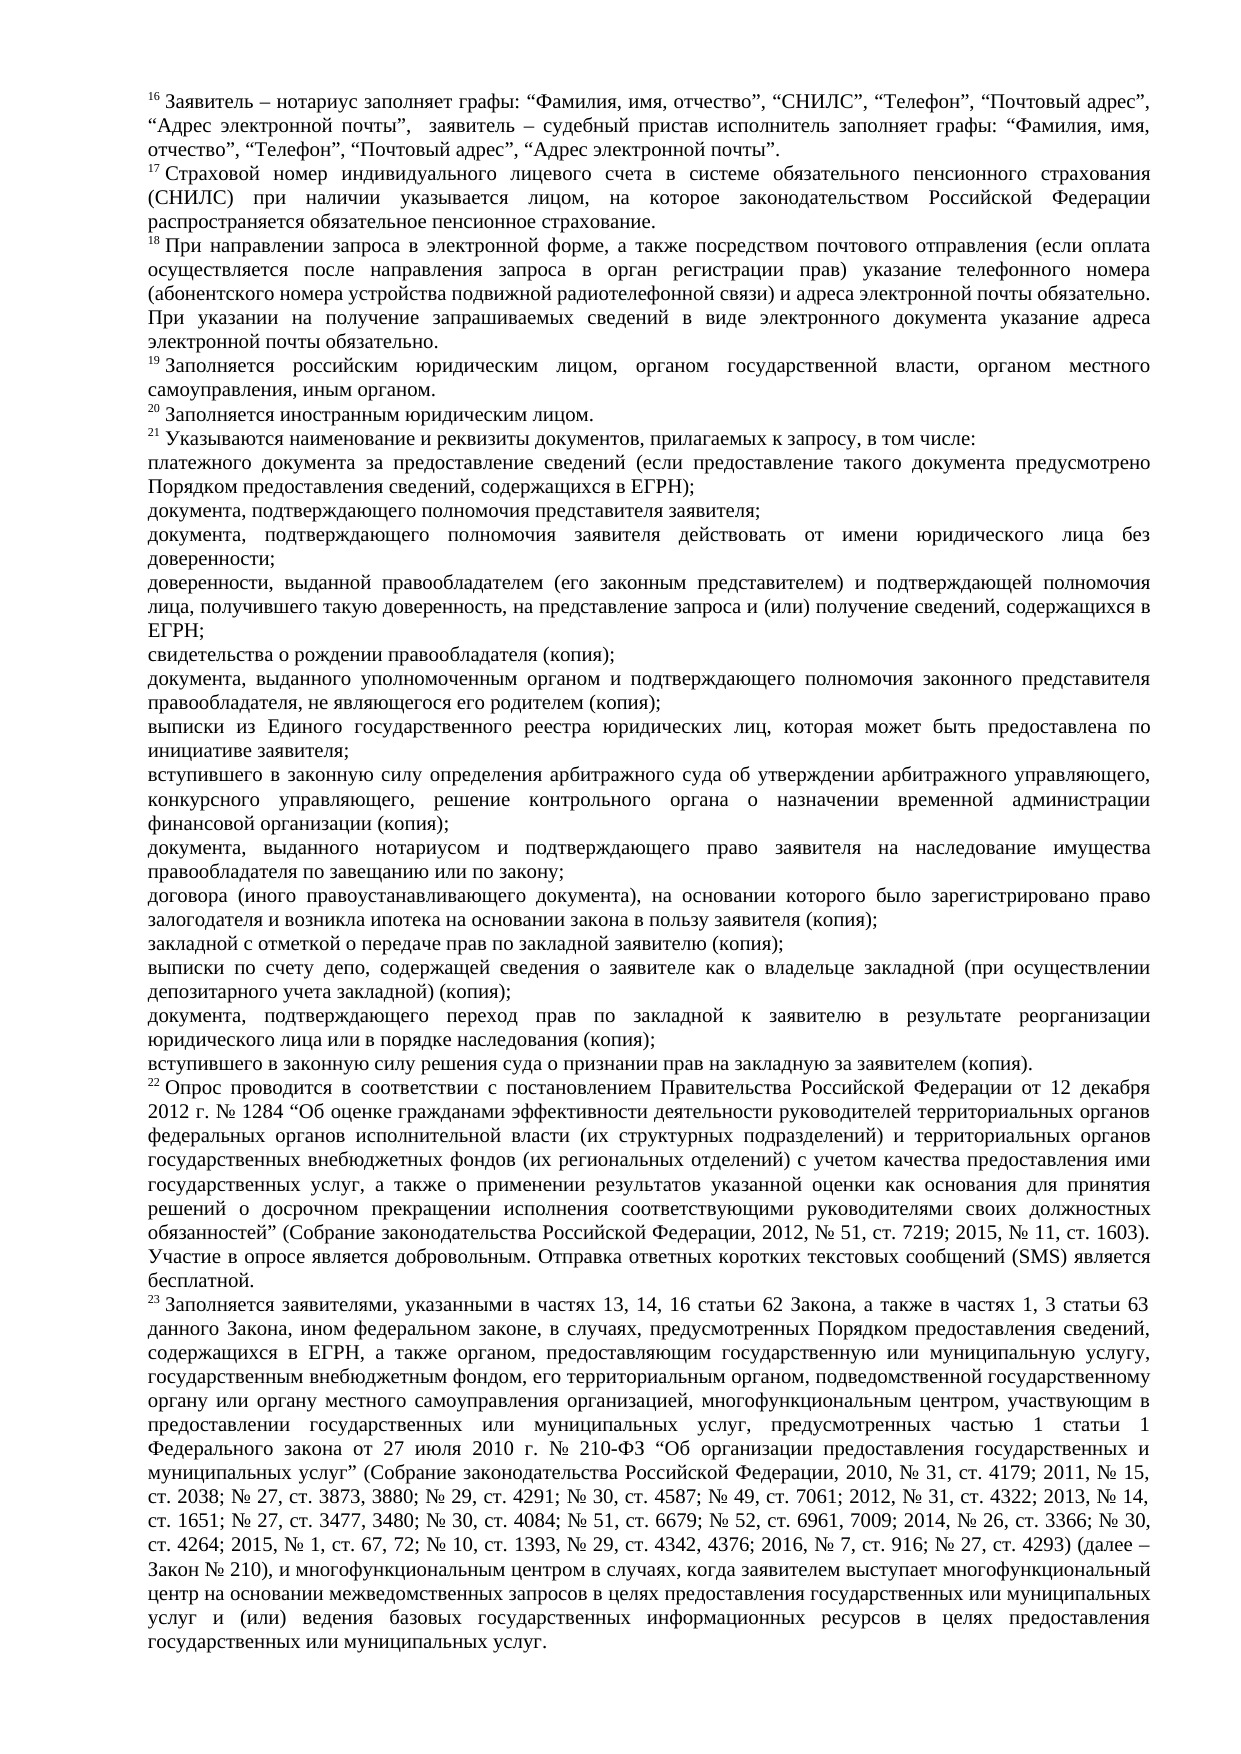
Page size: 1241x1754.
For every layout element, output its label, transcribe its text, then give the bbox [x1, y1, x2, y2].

text 23 Заполняется заявителями, указанными в частях 13, 14, 16 статьи 62 Закона, а также в частях 1, 3 статьи 63 данного Закона, ином федеральном законе, в случаях, предусмотренных Порядком предоставления сведений, содержащихся в ЕГРН, а также органом, предоставляющим государственную или муниципальную услугу, государственным внебюджетным фондом, его территориальным органом, подведомственной государственному органу или органу местного самоуправления организацией, многофункциональным центром, участвующим в предоставлении государственных или муниципальных услуг, предусмотренных частью 1 статьи 1 Федерального закона от 27 июля 2010 г. № 210-ФЗ “Об организации предоставления государственных и муниципальных услуг” (Собрание законодательства Российской Федерации, 2010, № 31, ст. 4179; 2011, № 15, ст. 2038; № 27, ст. 3873, 3880; № 29, ст. 4291; № 30, ст. 4587; № 49, ст. 7061; 2012, № 31, ст. 4322; 2013, № 14, ст. 1651; № 27, ст. 3477, 3480; № 30, ст. 4084; № 51, ст. 6679; № 52, ст. 6961, 7009; 2014, № 26, ст. 3366; № 30, ст. 4264; 2015, № 1, ст. 67, 72; № 10, ст. 1393, № 29, ст. 4342, 4376; 2016, № 7, ст. 916; № 27, ст. 4293) (далее – Закон № 210), и многофункциональным центром в случаях, когда заявителем выступает многофункциональный центр на основании межведомственных запросов в целях предоставления государственных или муниципальных услуг и (или) ведения базовых государственных информационных ресурсов в целях предоставления государственных или муниципальных услуг. [148, 1292, 1152, 1653]
text документа, подтверждающего полномочия заявителя действовать от имени юридического лица без доверенности; [148, 522, 1152, 570]
text 19 Заполняется российским юридическим лицом, органом государственной власти, органом местного самоуправления, иным органом. [148, 353, 1152, 401]
text закладной с отметкой о передаче прав по закладной заявителю (копия); [148, 931, 1152, 955]
text выписки из Единого государственного реестра юридических лиц, которая может быть предоставлена по инициативе заявителя; [148, 714, 1152, 762]
text договора (иного правоустанавливающего документа), на основании которого было зарегистрировано право залогодателя и возникла ипотека на основании закона в пользу заявителя (копия); [148, 883, 1152, 931]
text документа, выданного уполномоченным органом и подтверждающего полномочия законного представителя правообладателя, не являющегося его родителем (копия); [148, 666, 1152, 714]
text 18 При направлении запроса в электронной форме, а также посредством почтового отправления (если оплата осуществляется после направления запроса в орган регистрации прав) указание телефонного номера (абонентского номера устройства подвижной радиотелефонной связи) и адреса электронной почты обязательно. [148, 233, 1152, 305]
text При указании на получение запрашиваемых сведений в виде электронного документа указание адреса электронной почты обязательно. [148, 305, 1152, 353]
text документа, выданного нотариусом и подтверждающего право заявителя на наследование имущества правообладателя по завещанию или по закону; [148, 834, 1152, 883]
text выписки по счету депо, содержащей сведения о заявителе как о владельце закладной (при осуществлении депозитарного учета закладной) (копия); [148, 955, 1152, 1003]
text платежного документа за предоставление сведений (если предоставление такого документа предусмотрено Порядком предоставления сведений, содержащихся в ЕГРН); [148, 449, 1152, 498]
text 17 Страховой номер индивидуального лицевого счета в системе обязательного пенсионного страхования (СНИЛС) при наличии указывается лицом, на которое законодательством Российской Федерации распространяется обязательное пенсионное страхование. [148, 161, 1152, 233]
text 22 Опрос проводится в соответствии с постановлением Правительства Российской Федерации от 12 декабря 2012 г. № 1284 “Об оценке гражданами эффективности деятельности руководителей территориальных органов федеральных органов исполнительной власти (их структурных подразделений) и территориальных органов государственных внебюджетных фондов (их региональных отделений) с учетом качества предоставления ими государственных услуг, а также о применении результатов указанной оценки как основания для принятия решений о досрочном прекращении исполнения соответствующими руководителями своих должностных обязанностей” (Собрание законодательства Российской Федерации, 2012, № 51, ст. 7219; 2015, № 11, ст. 1603). Участие в опросе является добровольным. Отправка ответных коротких текстовых сообщений (SMS) является бесплатной. [148, 1075, 1152, 1292]
text вступившего в законную силу решения суда о признании прав на закладную за заявителем (копия). [148, 1051, 1152, 1075]
text документа, подтверждающего переход прав по закладной к заявителю в результате реорганизации юридического лица или в порядке наследования (копия); [148, 1003, 1152, 1051]
text 20 Заполняется иностранным юридическим лицом. [148, 401, 1152, 426]
text 21 Указываются наименование и реквизиты документов, прилагаемых к запросу, в том числе: [148, 426, 1152, 449]
text 16 Заявитель – нотариус заполняет графы: “Фамилия, имя, отчество”, “СНИЛС”, “Телефон”, “Почтовый адрес”, “Адрес электронной почты”, заявитель – судебный пристав исполнитель заполняет графы: “Фамилия, имя, отчество”, “Телефон”, “Почтовый адрес”, “Адрес электронной почты”. [148, 89, 1152, 161]
text доверенности, выданной правообладателем (его законным представителем) и подтверждающей полномочия лица, получившего такую доверенность, на представление запроса и (или) получение сведений, содержащихся в ЕГРН; [148, 570, 1152, 642]
text вступившего в законную силу определения арбитражного суда об утверждении арбитражного управляющего, конкурсного управляющего, решение контрольного органа о назначении временной администрации финансовой организации (копия); [148, 762, 1152, 834]
text документа, подтверждающего полномочия представителя заявителя; [148, 498, 1152, 522]
text свидетельства о рождении правообладателя (копия); [148, 642, 1152, 666]
